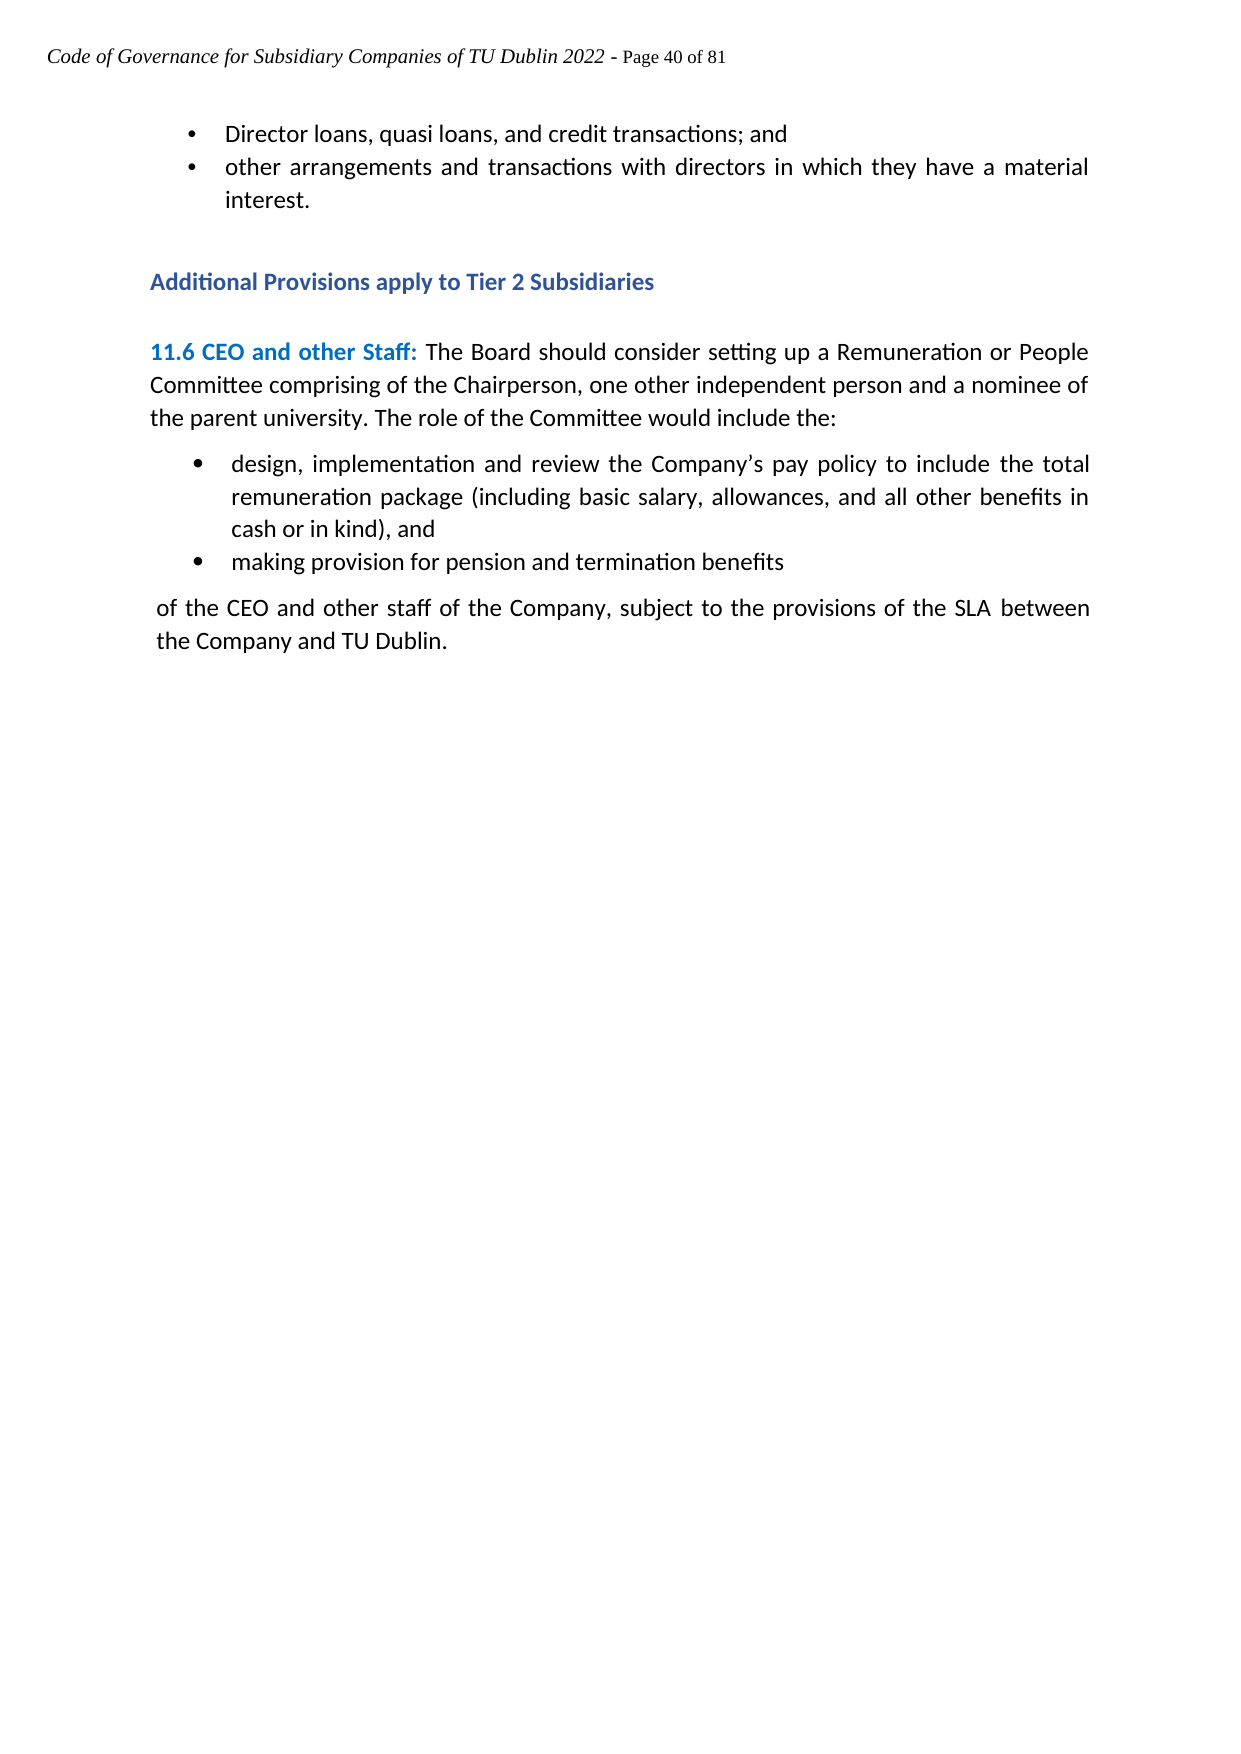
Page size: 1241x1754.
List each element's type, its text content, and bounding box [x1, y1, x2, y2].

text of the CEO and other staff of the Company, subject to the provisions of the SLA between the Company and TU Dublin. [156, 592, 1090, 655]
text 11.6 CEO and other Staff: The Board should consider setting up a Remuneration or People Committee comprising of the Chairperson, one other independent person and a nominee of the parent university. The role of the Committee would include the: [150, 337, 1090, 433]
list design, implementation and review the Company’s pay policy to include the total remuneration package (including basic salary, allowances, and all other benefits in cash or in kind), and [194, 448, 1090, 544]
list making provision for pension and termination benefits [194, 547, 1090, 577]
text Additional Provisions apply to Tier 2 Subsidiaries [150, 267, 1090, 297]
list Director loans, quasi loans, and credit transactions; and [187, 118, 1090, 149]
list other arrangements and transactions with directors in which they have a material interest. [187, 151, 1090, 214]
